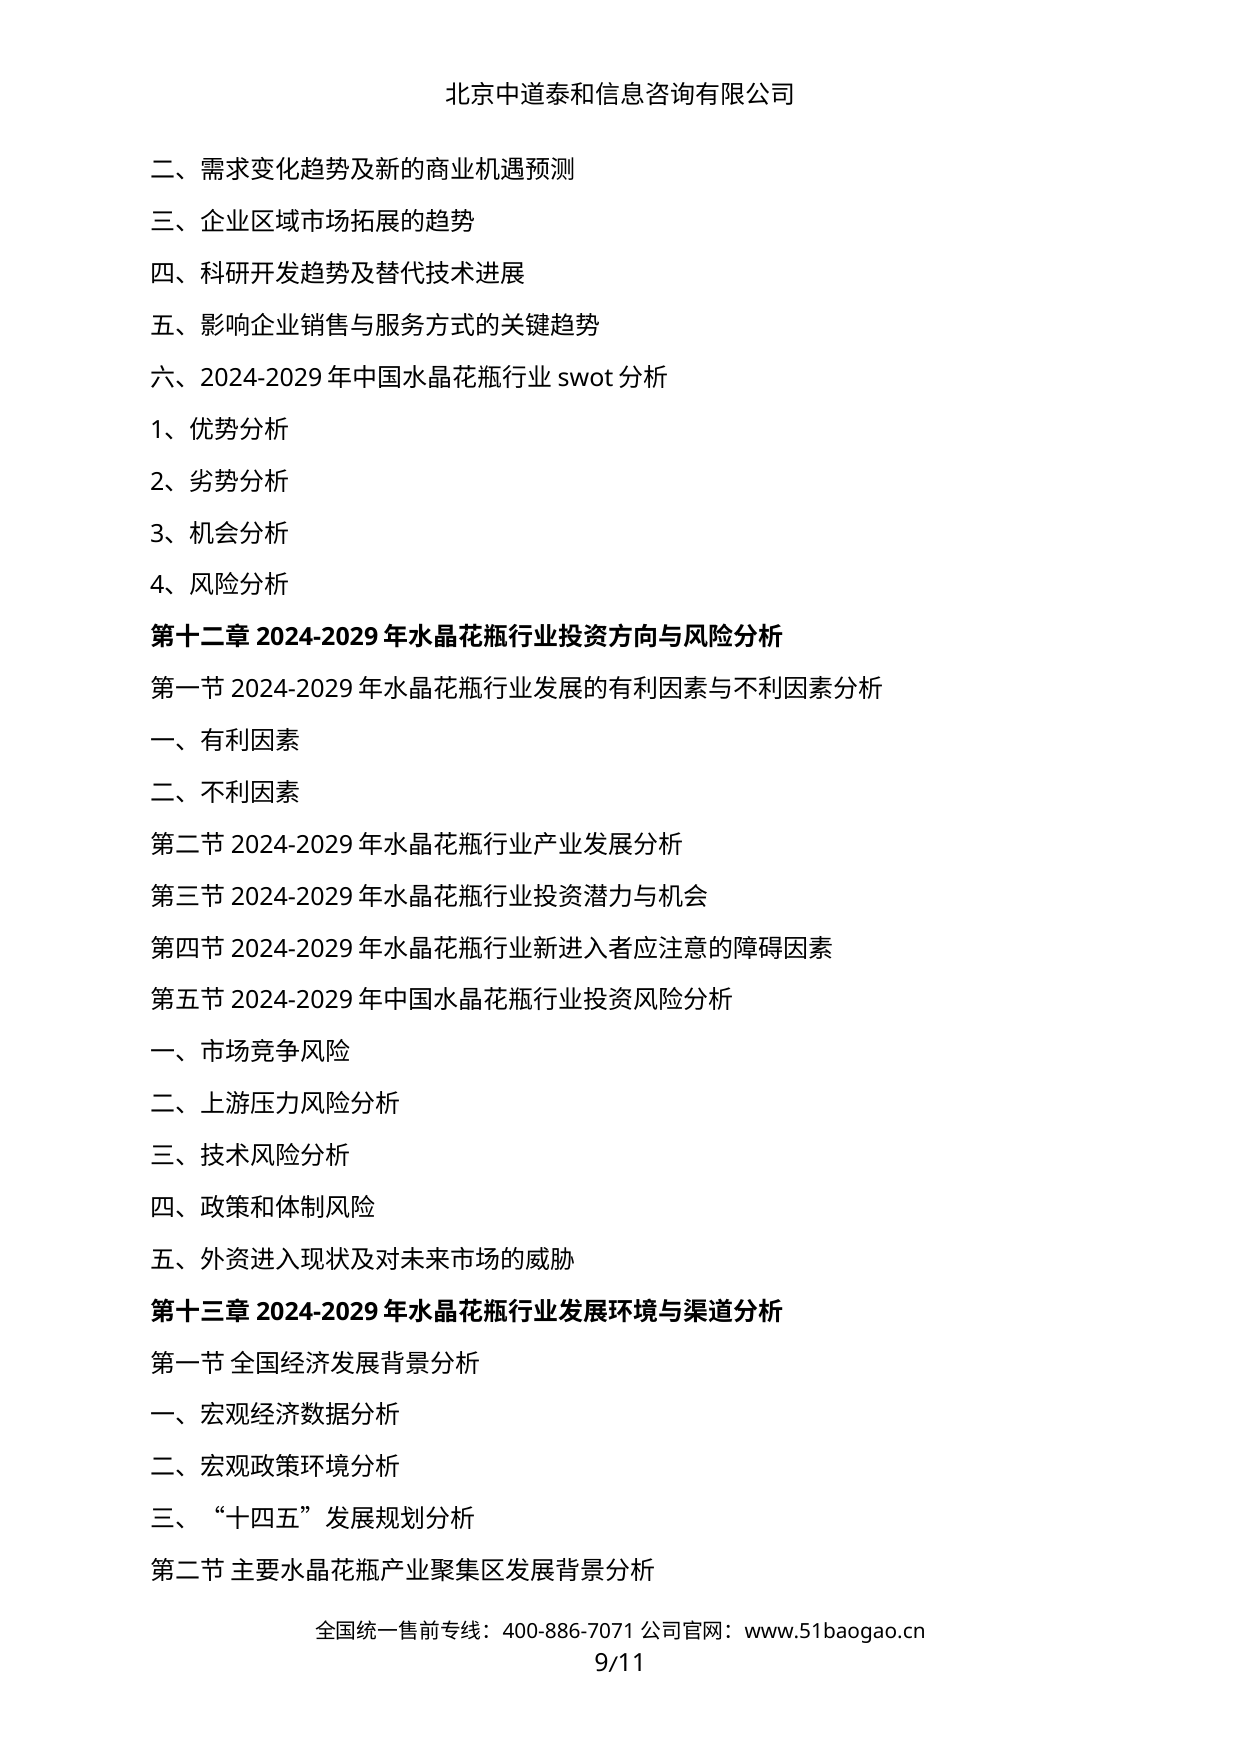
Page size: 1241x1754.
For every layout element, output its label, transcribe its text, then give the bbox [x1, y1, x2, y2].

text 第五节 2024-2029年中国水晶花瓶行业投资风险分析 [150, 980, 1090, 1016]
text 三、“十四五”发展规划分析 [150, 1499, 1090, 1535]
text 第十二章 2024-2029年水晶花瓶行业投资方向与风险分析 [150, 617, 1090, 653]
text 2、劣势分析 [150, 461, 1090, 497]
text 五、影响企业销售与服务方式的关键趋势 [150, 306, 1090, 342]
text 第三节 2024-2029年水晶花瓶行业投资潜力与机会 [150, 876, 1090, 912]
text 三、企业区域市场拓展的趋势 [150, 202, 1090, 238]
text 一、有利因素 [150, 721, 1090, 757]
text 三、技术风险分析 [150, 1136, 1090, 1172]
text 二、宏观政策环境分析 [150, 1447, 1090, 1483]
text 第十三章 2024-2029年水晶花瓶行业发展环境与渠道分析 [150, 1291, 1090, 1327]
text 4、风险分析 [150, 565, 1090, 601]
text 第四节 2024-2029年水晶花瓶行业新进入者应注意的障碍因素 [150, 928, 1090, 964]
text 二、不利因素 [150, 772, 1090, 809]
text 二、需求变化趋势及新的商业机遇预测 [150, 150, 1090, 186]
text 1、优势分析 [150, 409, 1090, 446]
text 四、政策和体制风险 [150, 1187, 1090, 1224]
text 六、2024-2029年中国水晶花瓶行业swot分析 [150, 357, 1090, 394]
text 第一节 2024-2029年水晶花瓶行业发展的有利因素与不利因素分析 [150, 669, 1090, 705]
text 四、科研开发趋势及替代技术进展 [150, 254, 1090, 290]
text 一、市场竞争风险 [150, 1032, 1090, 1068]
text 五、外资进入现状及对未来市场的威胁 [150, 1239, 1090, 1276]
text 3、机会分析 [150, 513, 1090, 549]
text 一、宏观经济数据分析 [150, 1395, 1090, 1431]
text 二、上游压力风险分析 [150, 1084, 1090, 1120]
text 第一节 全国经济发展背景分析 [150, 1343, 1090, 1379]
text 第二节 2024-2029年水晶花瓶行业产业发展分析 [150, 824, 1090, 861]
text 第二节 主要水晶花瓶产业聚集区发展背景分析 [150, 1551, 1090, 1587]
